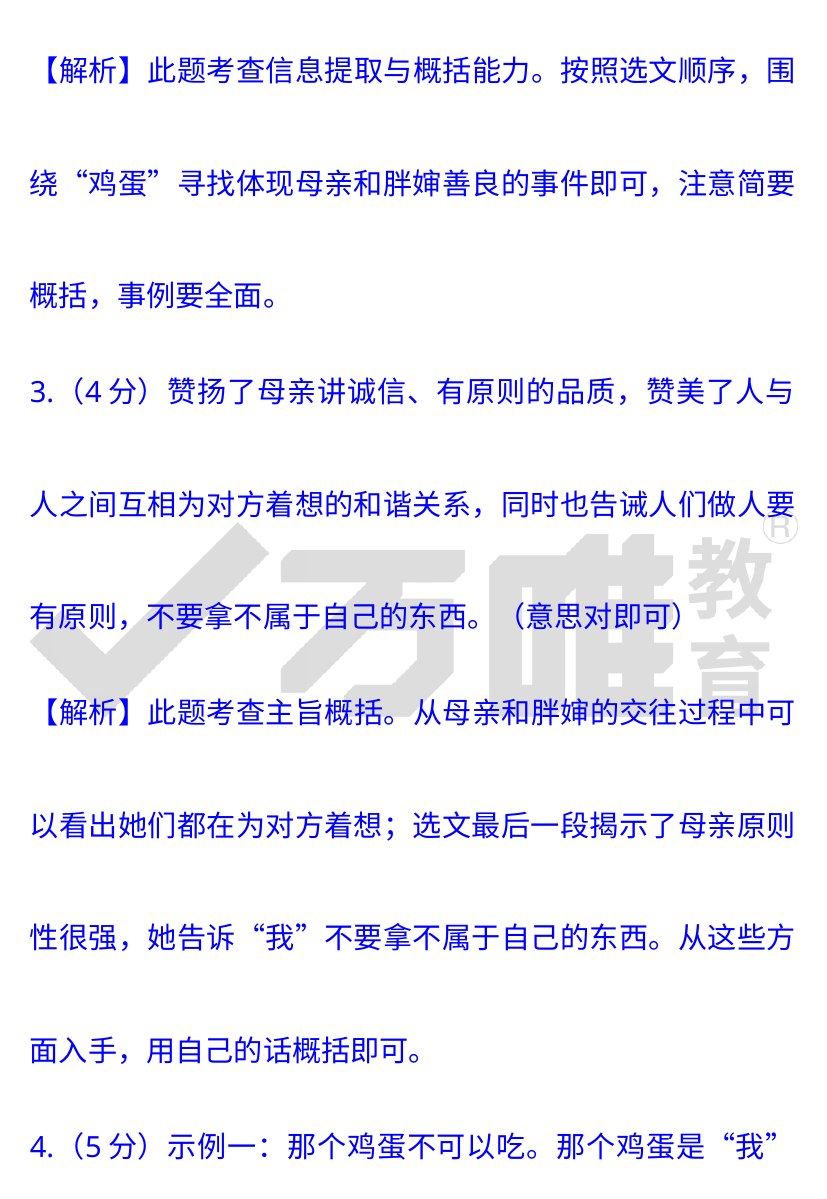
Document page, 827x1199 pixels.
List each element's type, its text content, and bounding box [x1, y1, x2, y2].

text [29, 1107, 797, 1182]
text 【解析】此题考查主旨概括。从母亲和胖婶的交往过程中可以看出她们都在为对方着想；选文最后一段揭示了母亲原则性很强，她告诉“我”不要拿不属于自己的东西。从这些方面入手，用自己的话概括即可。 [29, 674, 797, 1086]
picture [29, 508, 798, 717]
text 3.（4分）赞扬了母亲讲诚信、有原则的品质，赞美了人与人之间互相为对方着想的和谐关系，同时也告诫人们做人要有原则，不要拿不属于自己的东西。（意思对即可） [29, 353, 797, 653]
text 【解析】此题考查信息提取与概括能力。按照选文顺序，围绕“鸡蛋”寻找体现母亲和胖婶善良的事件即可，注意简要概括，事例要全面。 [29, 31, 797, 331]
